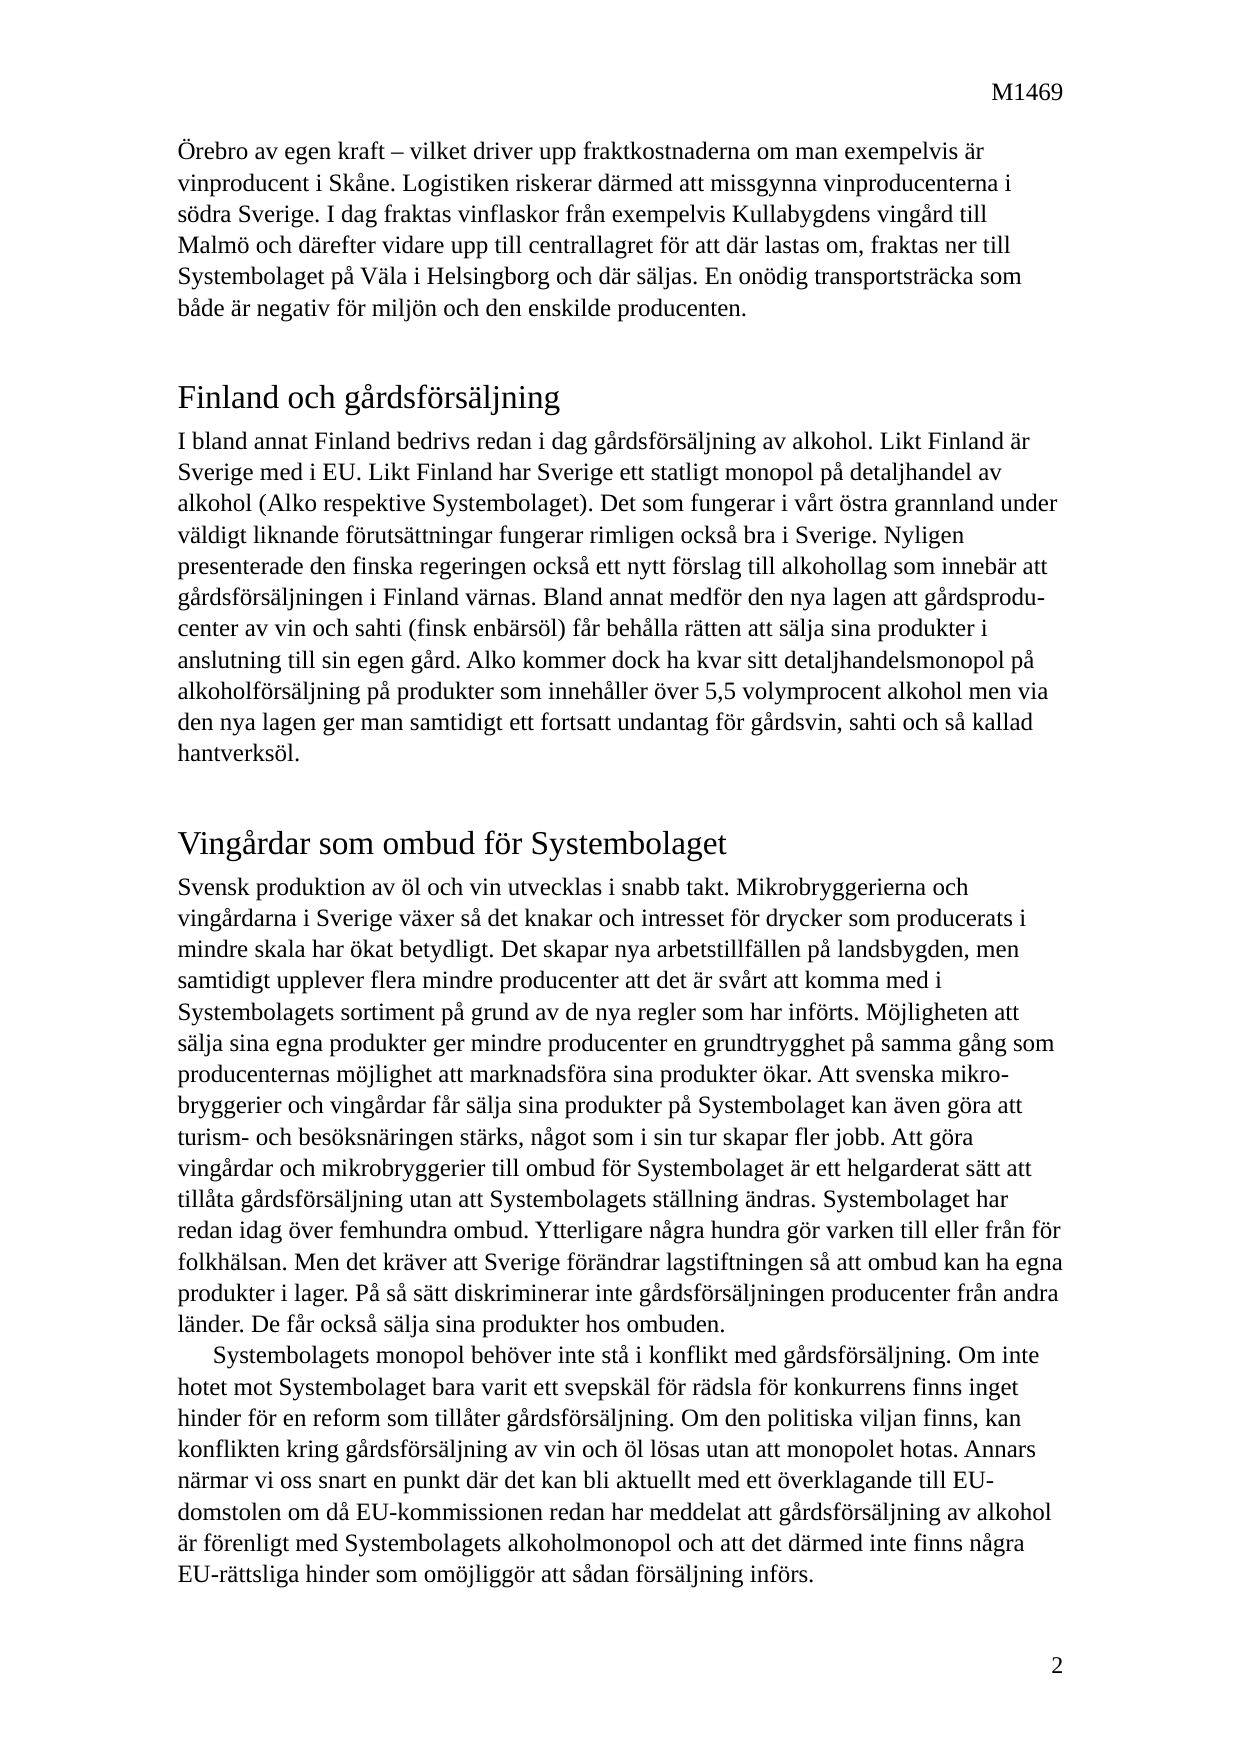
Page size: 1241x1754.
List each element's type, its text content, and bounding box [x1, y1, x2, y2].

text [177, 134, 1063, 321]
subtitle Finland och gårdsförsäljning [177, 384, 1063, 415]
text Systembolagets monopol behöver inte stå i konflikt med gårdsförsäljning. Om inte hotet mot Systembolaget bara varit ett svepskäl för rädsla för konkurrens finns inget hinder för en reform som tillåter gårdsförsäljning. Om den politiska viljan finns, kan konflikten kring gårdsförsäljning av vin och öl lösas utan att monopolet hotas. Annars närmar vi oss snart en punkt där det kan bli aktuellt med ett överklagande till EU-domstolen om då EU-kommissionen redan har meddelat att gårdsförsäljning av alkohol är förenligt med Systembolagets alkoholmonopol och att det därmed inte finns några EU-rättsliga hinder som omöjliggör att sådan försäljning införs. [177, 1338, 1063, 1588]
text I bland annat Finland bedrivs redan i dag gårdsförsäljning av alkohol. Likt Finland är Sverige med i EU. Likt Finland har Sverige ett statligt monopol på detaljhandel av alkohol (Alko respektive Systembolaget). Det som fungerar i vårt östra grannland under väldigt liknande förutsättningar fungerar rimligen också bra i Sverige. Nyligen presenterade den finska regeringen också ett nytt förslag till alkohollag som innebär att gårdsförsäljningen i Finland värnas. Bland annat medför den nya lagen att gårdsproducenter av vin och sahti (finsk enbärsöl) får behålla rätten att sälja sina produkter i anslutning till sin egen gård. Alko kommer dock ha kvar sitt detaljhandelsmonopol på alkoholförsäljning på produkter som innehåller över 5,5 volymprocent alkohol men via den nya lagen ger man samtidigt ett fortsatt undantag för gårdsvin, sahti och så kallad hantverksöl. [177, 423, 1063, 767]
text Svensk produktion av öl och vin utvecklas i snabb takt. Mikrobryggerierna och vingårdarna i Sverige växer så det knakar och intresset för drycker som producerats i mindre skala har ökat betydligt. Det skapar nya arbetstillfällen på landsbygden, men samtidigt upplever flera mindre producenter att det är svårt att komma med i Systembolagets sortiment på grund av de nya regler som har införts. Möjligheten att sälja sina egna produkter ger mindre producenter en grundtrygghet på samma gång som producenternas möjlighet att marknadsföra sina produkter ökar. Att svenska mikrobryggerier och vingårdar får sälja sina produkter på Systembolaget kan även göra att turism- och besöksnäringen stärks, något som i sin tur skapar fler jobb. Att göra vingårdar och mikrobryggerier till ombud för Systembolaget är ett helgarderat sätt att tillåta gårdsförsäljning utan att Systembolagets ställning ändras. Systembolaget har redan idag över femhundra ombud. Ytterligare några hundra gör varken till eller från för folkhälsan. Men det kräver att Sverige förändrar lagstiftningen så att ombud kan ha egna produkter i lager. På så sätt diskriminerar inte gårdsförsäljningen producenter från andra länder. De får också sälja sina produkter hos ombuden. [177, 869, 1063, 1338]
subtitle Vingårdar som ombud för Systembolaget [177, 830, 1063, 861]
